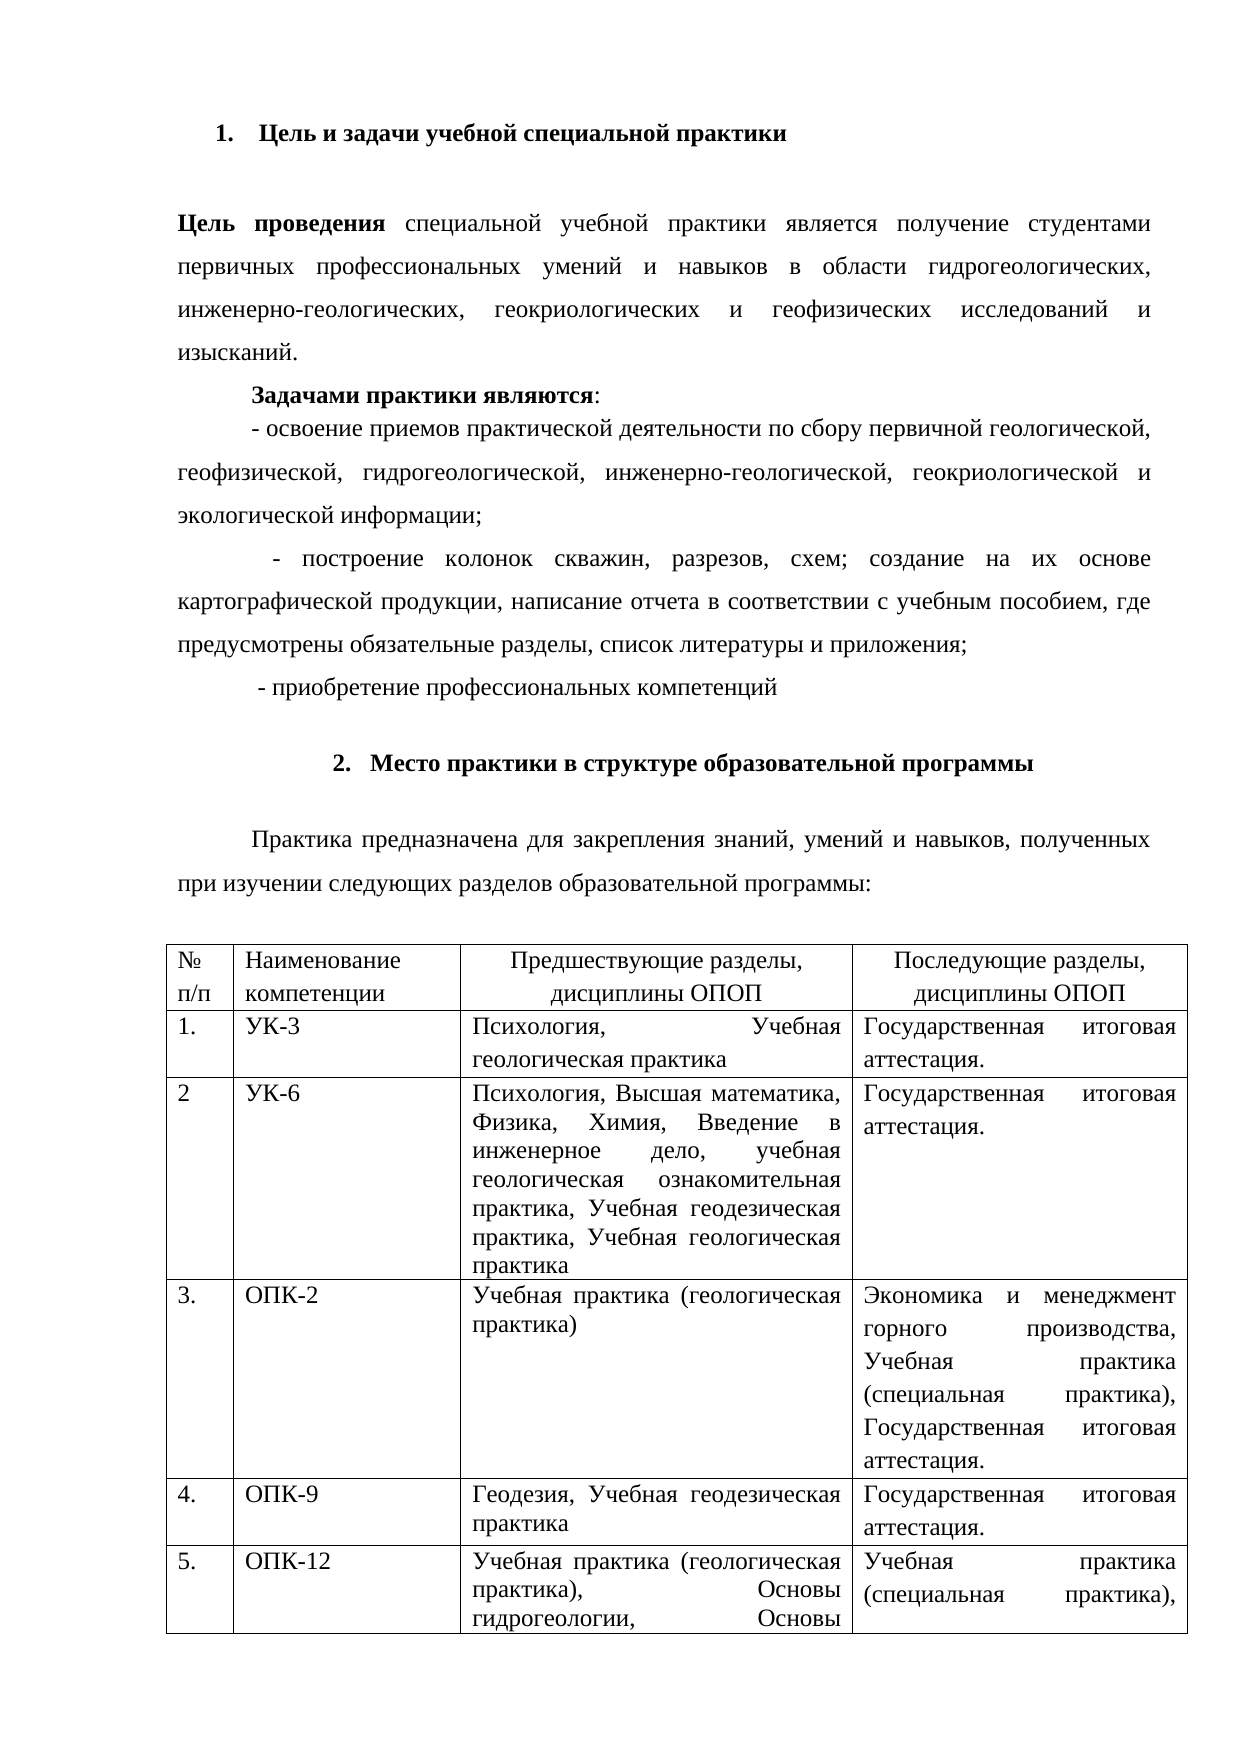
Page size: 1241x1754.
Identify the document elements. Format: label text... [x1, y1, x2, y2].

table_cell 4. [167, 1479, 233, 1545]
table_cell ОПК-12 [234, 1546, 460, 1632]
table_cell ОПК-9 [234, 1479, 460, 1545]
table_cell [461, 1546, 852, 1632]
table_header Предшествующие разделы, дисциплины ОПОП [461, 945, 852, 1010]
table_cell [853, 1546, 1187, 1632]
table_cell УК-6 [234, 1078, 460, 1279]
text - освоение приемов практической деятельности по сбору первичной геологической, геофизической, гидрогеологической, инженерно-геологической, геокриологической и экологической информации; [177, 413, 1152, 528]
table_cell Психология, Учебная геологическая практика [461, 1011, 852, 1077]
text Цель проведения специальной учебной практики является получение студентами первичных профессиональных умений и навыков в области гидрогеологических, инженерно-геологических, геокриологических и геофизических исследований и изысканий. [177, 208, 1152, 366]
text - приобретение профессиональных компетенций [177, 672, 1152, 701]
table_cell Геодезия, Учебная геодезическая практика [461, 1479, 852, 1545]
table_cell Государственная итоговая аттестация. [853, 1011, 1187, 1077]
list Цель и задачи учебной специальной практики [215, 118, 1152, 147]
table_header Наименование компетенции [234, 945, 460, 1010]
table_cell 5. [167, 1546, 233, 1632]
list Место практики в структуре образовательной программы [215, 748, 1152, 777]
table_header № п/п [167, 945, 233, 1010]
table_cell Психология, Высшая математика, Физика, Химия, Введение в инженерное дело, учебная геологическая ознакомительная практика, Учебная геодезическая практика, Учебная геологическая практика [461, 1078, 852, 1279]
text Практика предназначена для закрепления знаний, умений и навыков, полученных при изучении следующих разделов образовательной программы: [177, 824, 1152, 896]
table_cell Государственная итоговая аттестация. [853, 1479, 1187, 1545]
table_cell 3. [167, 1280, 233, 1478]
table_cell Экономика и менеджмент горного производства, Учебная практика (специальная практика), Государственная итоговая аттестация. [853, 1280, 1187, 1478]
table_cell УК-3 [234, 1011, 460, 1077]
table_cell 2 [167, 1078, 233, 1279]
table_cell 1. [167, 1011, 233, 1077]
table_cell Государственная итоговая аттестация. [853, 1078, 1187, 1279]
text Задачами практики являются: [251, 380, 1152, 409]
text - построение колонок скважин, разрезов, схем; создание на их основе картографической продукции, написание отчета в соответствии с учебным пособием, где предусмотрены обязательные разделы, список литературы и приложения; [177, 543, 1152, 658]
table_header Последующие разделы, дисциплины ОПОП [853, 945, 1187, 1010]
table_cell Учебная практика (геологическая практика) [461, 1280, 852, 1478]
table_cell ОПК-2 [234, 1280, 460, 1478]
